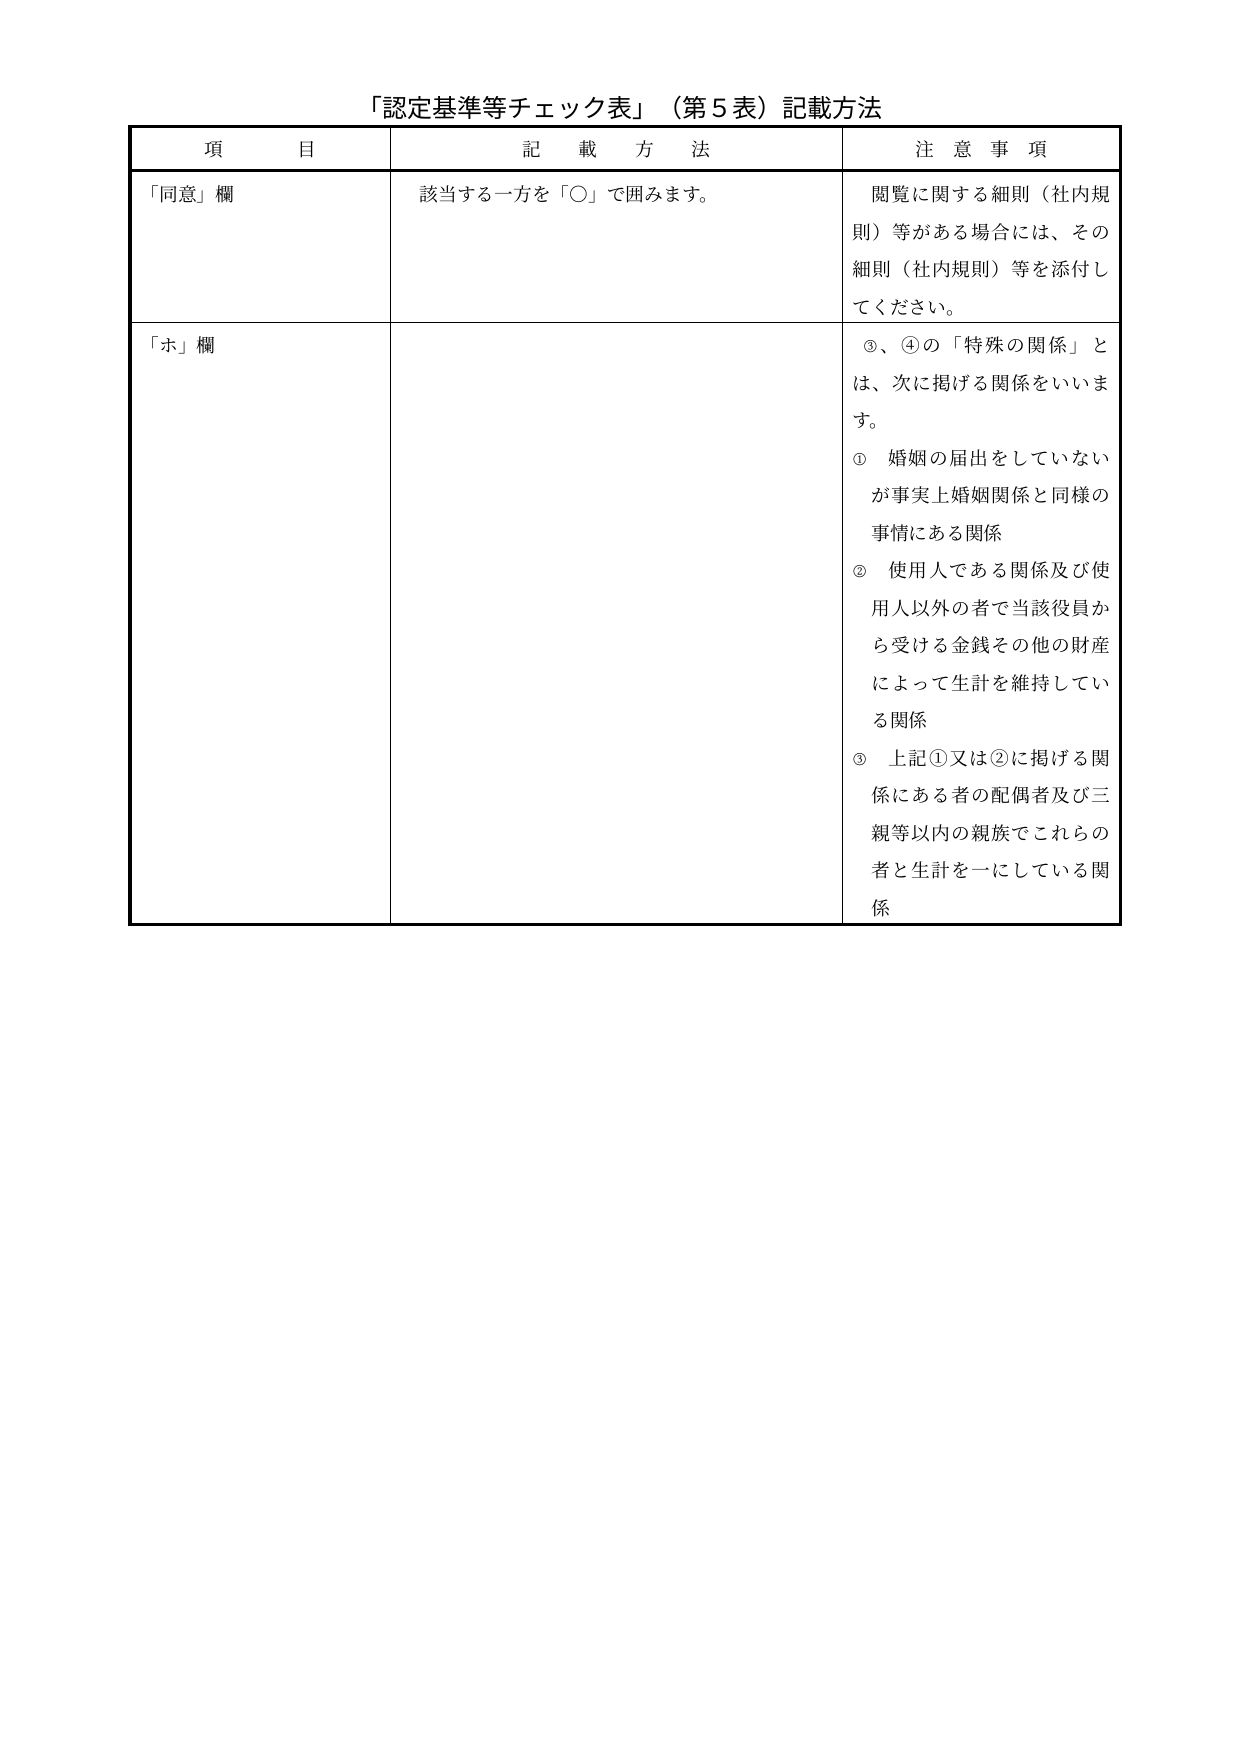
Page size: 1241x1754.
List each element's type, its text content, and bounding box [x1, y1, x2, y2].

table_cell 「ホ」欄 [132, 323, 390, 923]
table_header 項 目 [132, 128, 390, 168]
table_cell [391, 323, 842, 923]
table_cell ③、④の「特殊の関係」とは、次に掲げる関係をいいます。 ① 婚姻の届出をしていないが事実上婚姻関係と同様の事情にある関係 ② 使用人である関係及び使用人以外の者で当該役員から受ける金銭その他の財産によって生計を維持している関係 ③ 上記①又は②に掲げる関係にある者の配偶者及び三親等以内の親族でこれらの者と生計を一にしている関係 [843, 323, 1119, 923]
table_cell 該当する一方を「○」で囲みます。 [391, 172, 842, 322]
text 「認定基準等チェック表」（第５表）記載方法 [118, 89, 1122, 125]
table_cell 閲覧に関する細則（社内規則）等がある場合には、その細則（社内規則）等を添付してください。 [843, 172, 1119, 322]
table_cell 「同意」欄 [132, 172, 390, 322]
table_header 注 意 事 項 [843, 128, 1119, 168]
table_header 記 載 方 法 [391, 128, 842, 168]
